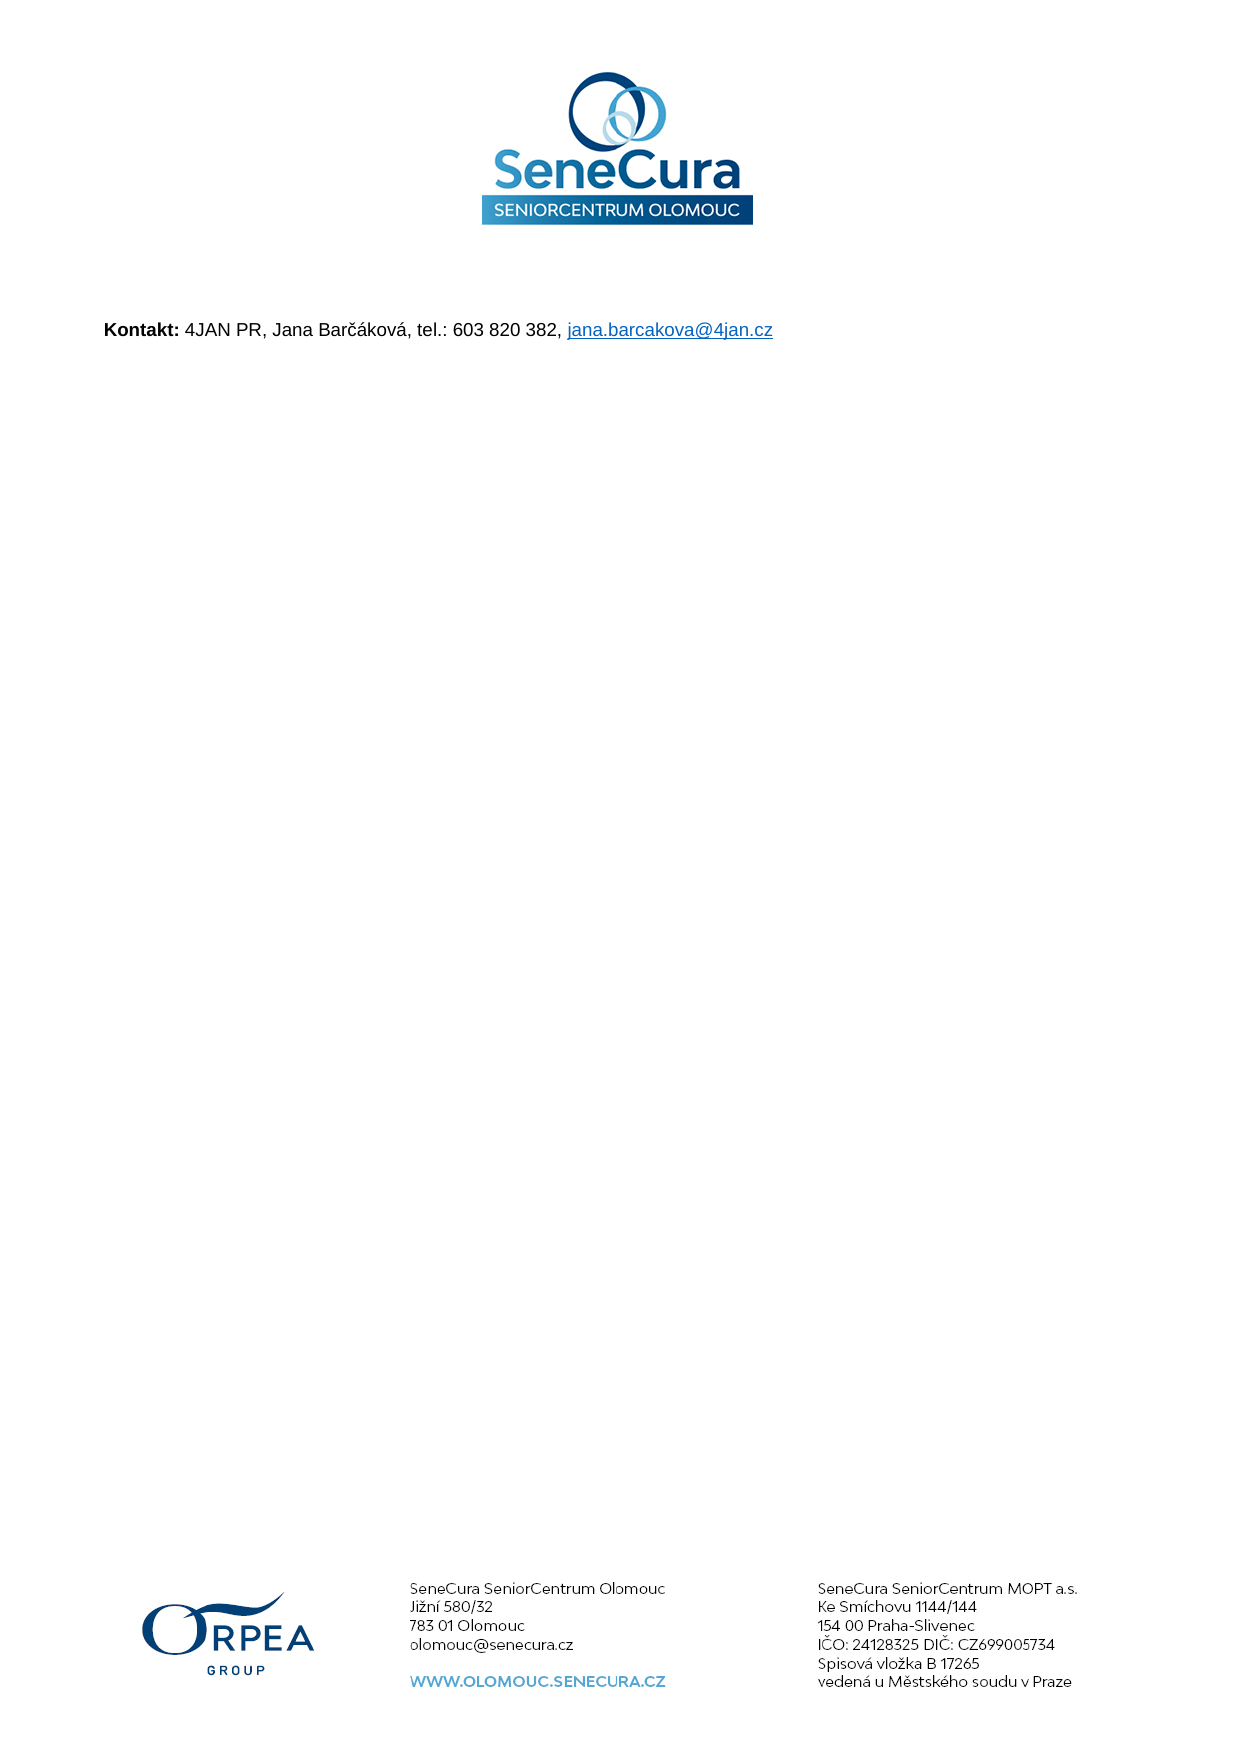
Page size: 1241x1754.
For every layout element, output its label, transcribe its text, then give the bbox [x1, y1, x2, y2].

picture [0, 1, 1234, 1746]
text Kontakt: 4JAN PR, Jana Barčáková, tel.: 603 820 382, jana.barcakova@4jan.cz [103, 319, 1123, 340]
